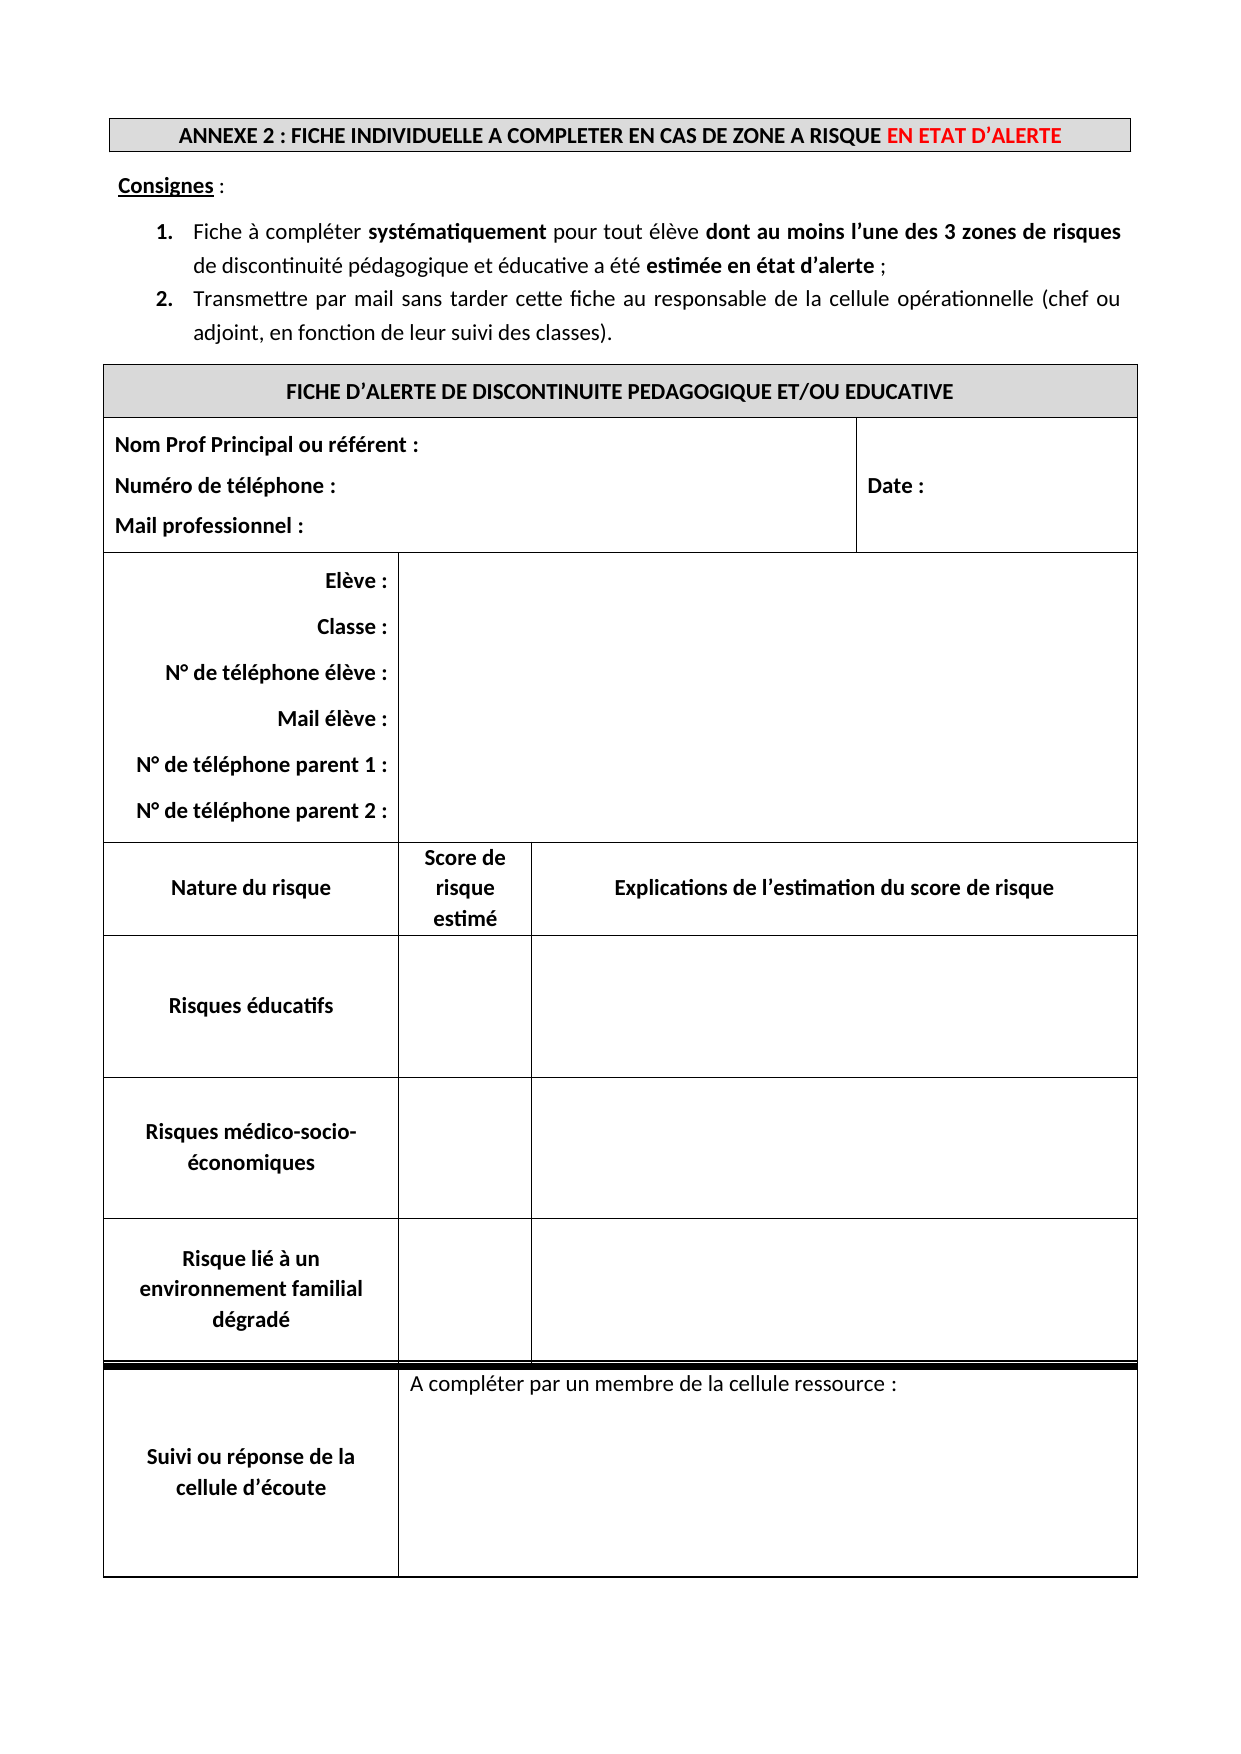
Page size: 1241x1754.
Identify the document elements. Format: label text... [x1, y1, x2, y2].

table_cell [532, 1078, 1137, 1218]
table_cell [399, 1219, 531, 1360]
table_cell Explications de l’estimation du score de risque [532, 843, 1137, 935]
table_cell [399, 553, 1137, 842]
table_cell Elève : Classe : N° de téléphone élève : Mail élève : N° de téléphone parent 1 : N° de téléphone parent 2 : [104, 553, 398, 842]
list Transmettre par mail sans tarder cette fiche au responsable de la cellule opérationnelle (chef ou adjoint, en fonction de leur suivi des classes). [156, 284, 1122, 346]
table_cell Risque lié à un environnement familial dégradé [104, 1219, 398, 1360]
table_cell Nom Prof Principal ou référent : Numéro de téléphone : Mail professionnel : [104, 418, 856, 552]
table_cell Nature du risque [104, 843, 398, 935]
table_cell Score de risque estimé [399, 843, 531, 935]
text ANNEXE 2 : FICHE INDIVIDUELLE A COMPLETER EN CAS DE ZONE A RISQUE EN ETAT D’ALERTE [110, 119, 1130, 151]
table_cell [399, 1078, 531, 1218]
table_cell [532, 1219, 1137, 1360]
table_cell [532, 936, 1137, 1077]
table_cell Suivi ou réponse de la cellule d’écoute [104, 1370, 398, 1576]
table_cell [399, 936, 531, 1077]
list Fiche à compléter systématiquement pour tout élève dont au moins l’une des 3 zones de risques de discontinuité pédagogique et éducative a été estimée en état d’alerte ; [156, 217, 1122, 279]
text Consignes : [118, 171, 1122, 199]
table_cell Risques éducatifs [104, 936, 398, 1077]
table_cell A compléter par un membre de la cellule ressource : [399, 1370, 1137, 1576]
table_cell Risques médico-socio-économiques [104, 1078, 398, 1218]
table_header FICHE D’ALERTE DE DISCONTINUITE PEDAGOGIQUE ET/OU EDUCATIVE [104, 365, 1137, 417]
table_cell Date : [857, 418, 1137, 552]
